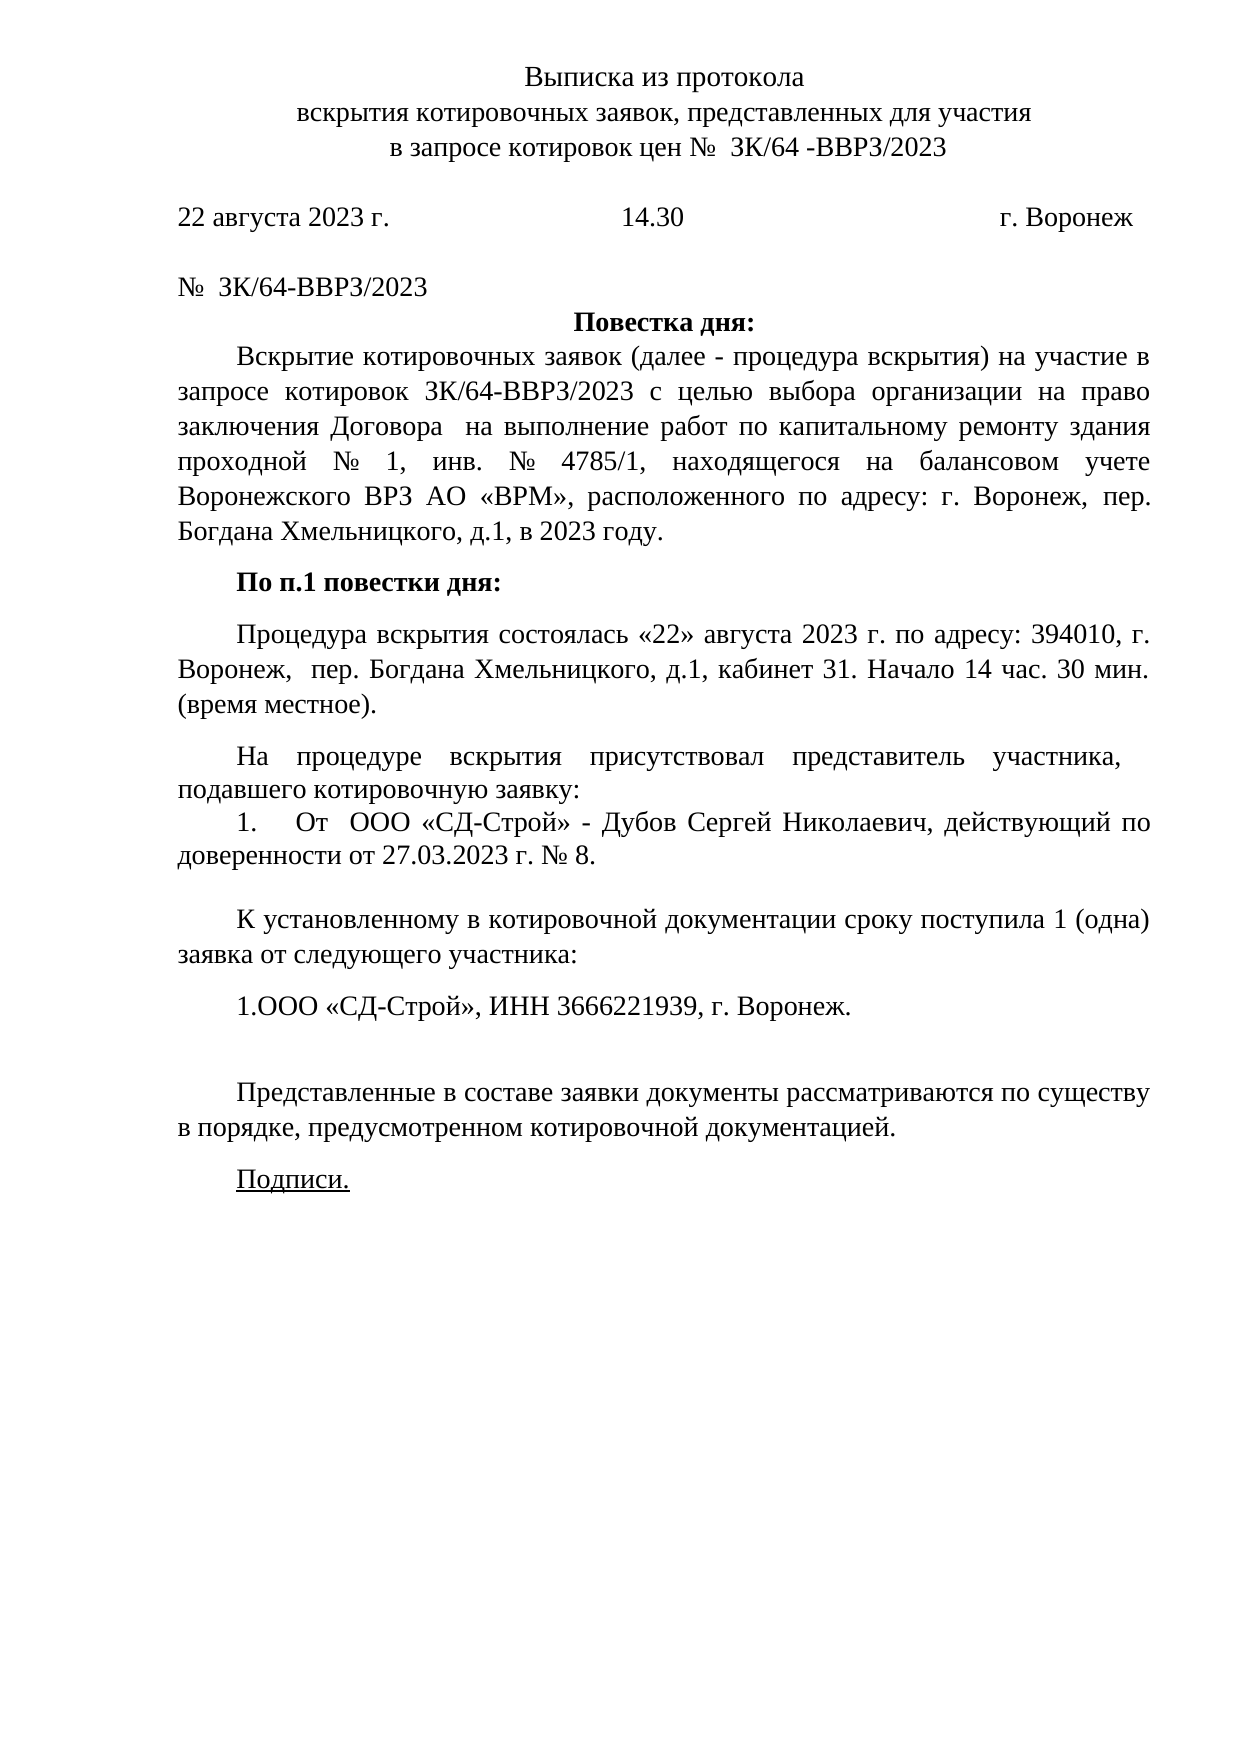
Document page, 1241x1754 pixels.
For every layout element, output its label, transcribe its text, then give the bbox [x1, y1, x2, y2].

text Процедура вскрытия состоялась «22» августа 2023 г. по адресу: 394010, г. Воронеж, пер. Богдана Хмельницкого, д.1, кабинет 31. Начало 14 час. 30 мин. (время местное). [177, 617, 1152, 719]
text К установленному в котировочной документации сроку поступила 1 (одна) заявка от следующего участника: [177, 902, 1152, 970]
text На процедуре вскрытия присутствовал представитель участника, подавшего котировочную заявку: [178, 738, 1150, 805]
text Вскрытие котировочных заявок (далее - процедура вскрытия) на участие в запросе котировок ЗК/64-ВВРЗ/2023 с целью выбора организации на право заключения Договора на выполнение работ по капитальному ремонту здания проходной № 1, инв. № 4785/1, находящегося на балансовом учете Воронежского ВРЗ АО «ВРМ», расположенного по адресу: г. Воронеж, пер. Богдана Хмельницкого, д.1, в 2023 году. [177, 339, 1152, 546]
list От ООО «СД-Строй» - Дубов Сергей Николаевич, действующий по доверенности от 27.03.2023 г. № 8. [177, 805, 1152, 870]
text вскрытия котировочных заявок, представленных для участия [177, 95, 1152, 128]
text Выписка из протокола [177, 59, 1152, 93]
text 22 августа 2023 г. 14.30 г. Воронеж [177, 200, 1152, 232]
text в запросе котировок цен № ЗК/64 -ВВРЗ/2023 [177, 130, 1152, 162]
text № ЗК/64-ВВРЗ/2023 [177, 270, 1152, 302]
text Повестка дня: [177, 304, 1152, 337]
text По п.1 повестки дня: [177, 566, 1152, 598]
text Представленные в составе заявки документы рассматриваются по существу в порядке, предусмотренном котировочной документацией. [177, 1075, 1152, 1143]
text 1.ООО «СД-Строй», ИНН 3666221939, г. Воронеж. [177, 989, 1152, 1021]
text Подписи. [177, 1162, 1152, 1194]
